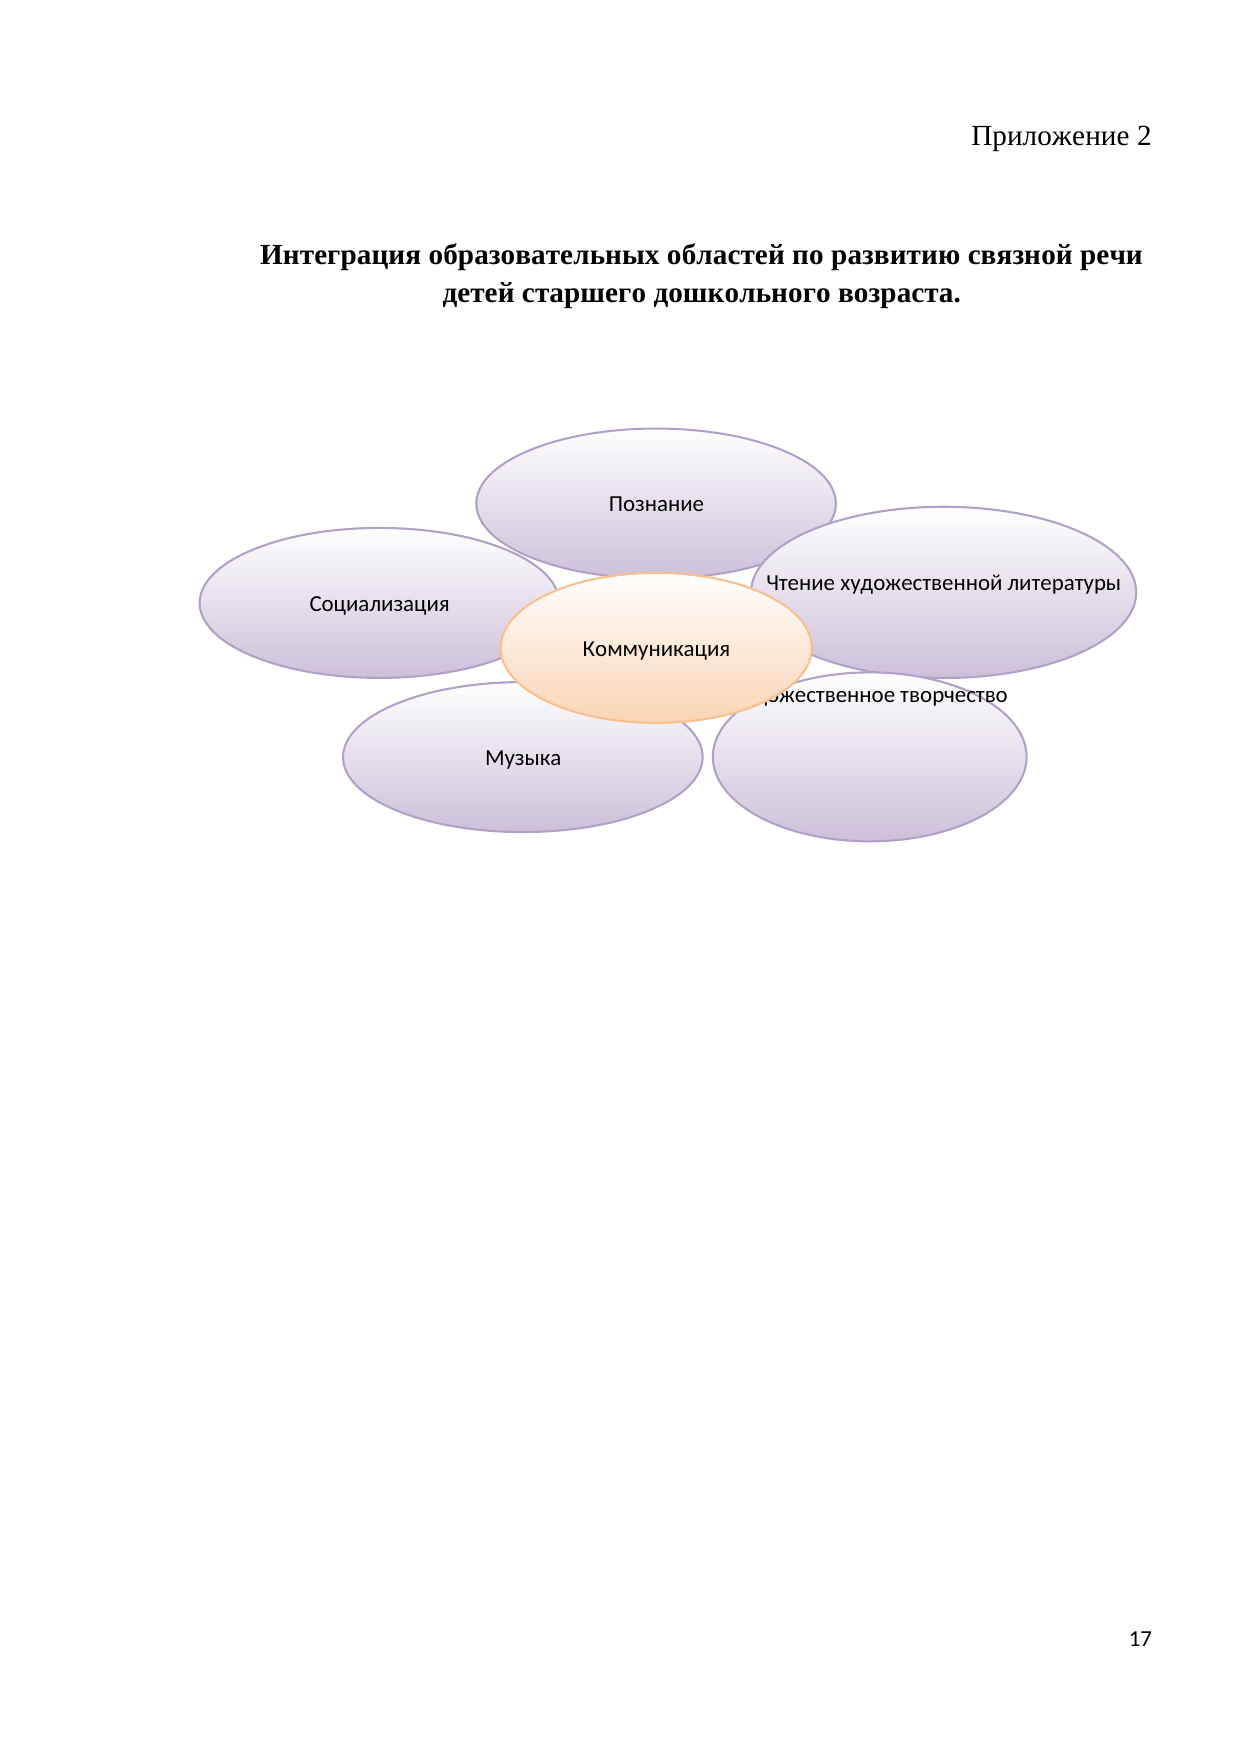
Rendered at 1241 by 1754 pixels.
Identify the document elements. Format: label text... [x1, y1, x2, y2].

list Интеграция образовательных областей по развитию связной речи детей старшего дошкольного возраста. [252, 237, 1152, 309]
text Приложение 2 [177, 118, 1152, 152]
